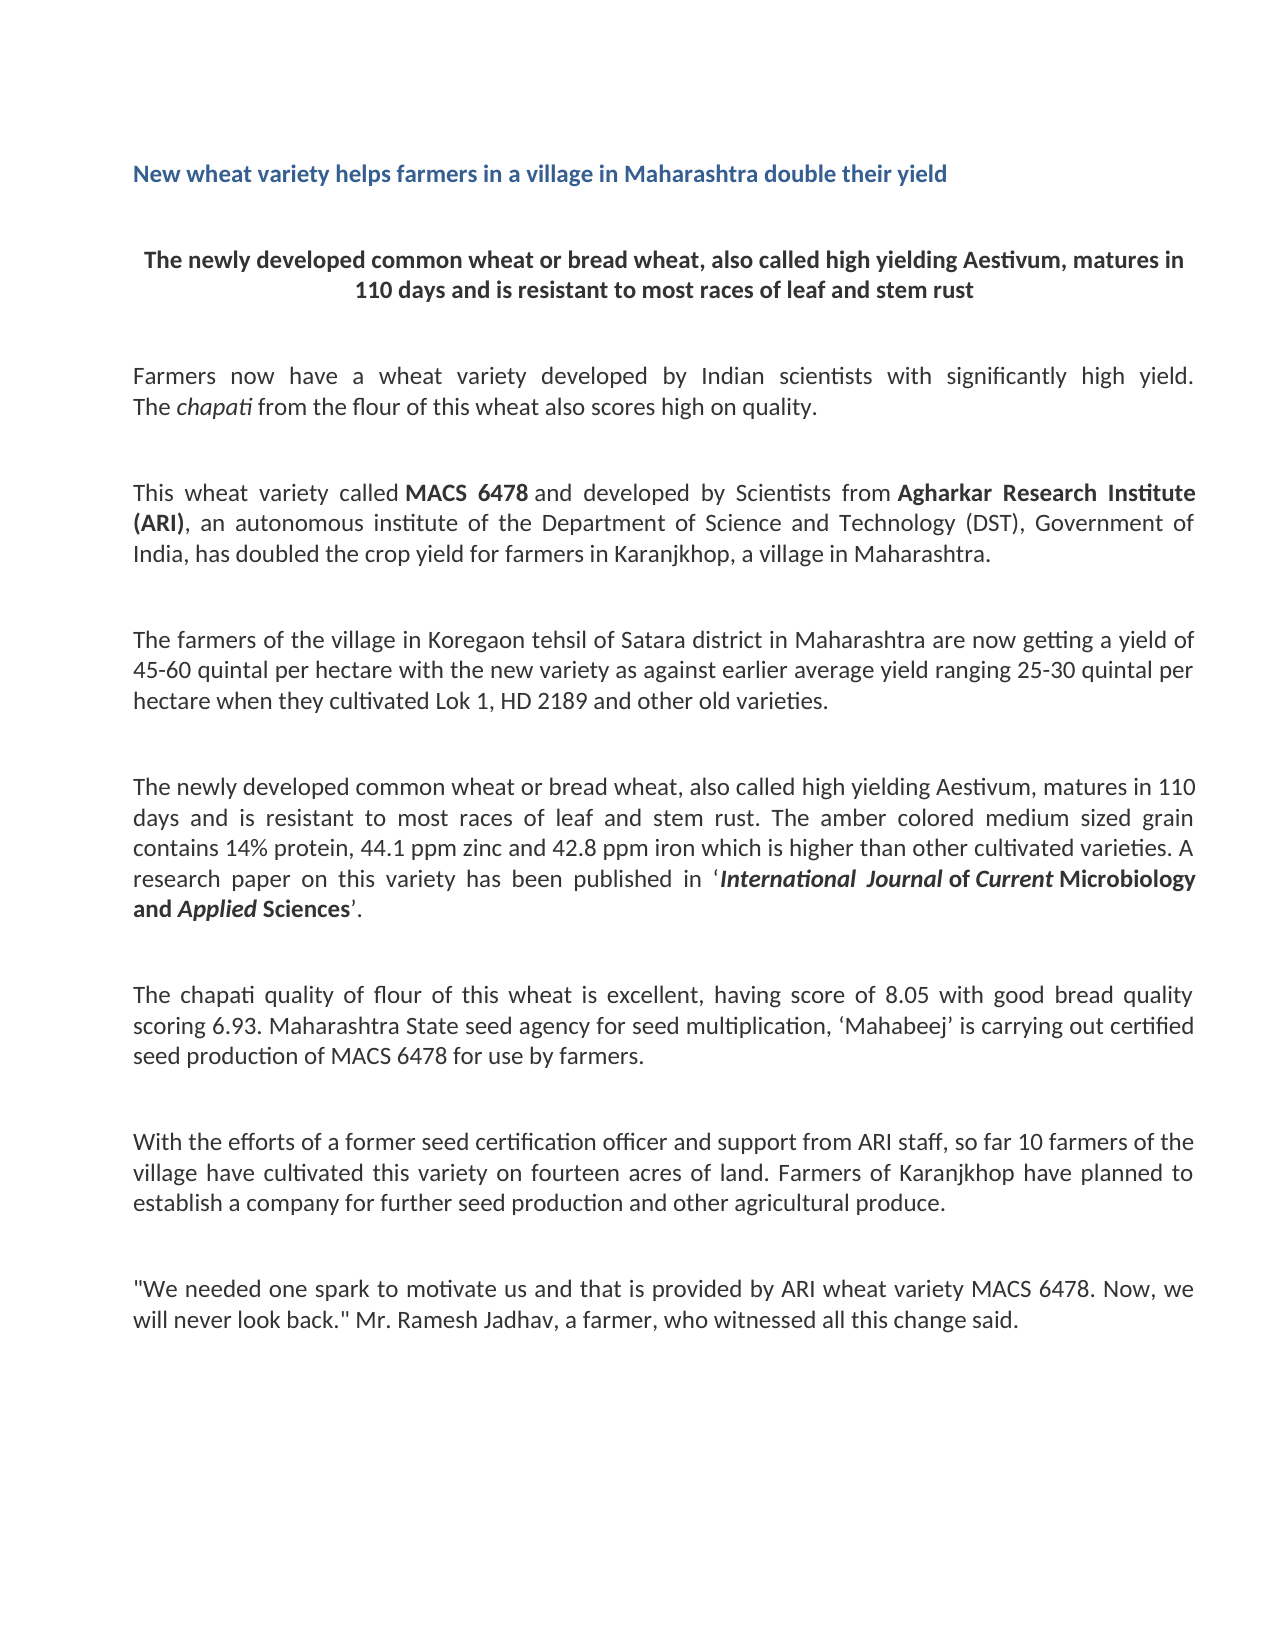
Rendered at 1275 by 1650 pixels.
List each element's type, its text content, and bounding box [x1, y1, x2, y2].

text This wheat variety called MACS 6478 and developed by Scientists from Agharkar Research Institute (ARI), an autonomous institute of the Department of Science and Technology (DST), Government of India, has doubled the crop yield for farmers in Karanjkhop, a village in Maharashtra. [133, 477, 1196, 569]
text Farmers now have a wheat variety developed by Indian scientists with significantly high yield. The chapati from the flour of this wheat also scores high on quality. [133, 361, 1196, 422]
text "We needed one spark to motivate us and that is provided by ARI wheat variety MACS 6478. Now, we will never look back." Mr. Ramesh Jadhav, a farmer, who witnessed all this change said. [133, 1273, 1196, 1334]
text With the efforts of a former seed certification officer and support from ARI staff, so far 10 farmers of the village have cultivated this variety on fourteen acres of land. Farmers of Karanjkhop have planned to establish a company for further seed production and other agricultural produce. [133, 1126, 1196, 1218]
text New wheat variety helps farmers in a village in Maharashtra double their yield [133, 158, 1196, 188]
text The farmers of the village in Koregaon tehsil of Satara district in Maharashtra are now getting a yield of 45-60 quintal per hectare with the new variety as against earlier average yield ranging 25-30 quintal per hectare when they cultivated Lok 1, HD 2189 and other old varieties. [133, 624, 1196, 716]
text The newly developed common wheat or bread wheat, also called high yielding Aestivum, matures in 110 days and is resistant to most races of leaf and stem rust [133, 213, 1196, 305]
text The chapati quality of flour of this wheat is excellent, having score of 8.05 with good bread quality scoring 6.93. Maharashtra State seed agency for seed multiplication, ‘Mahabeej’ is carrying out certified seed production of MACS 6478 for use by farmers. [133, 979, 1196, 1071]
text The newly developed common wheat or bread wheat, also called high yielding Aestivum, matures in 110 days and is resistant to most races of leaf and stem rust. The amber colored medium sized grain contains 14% protein, 44.1 ppm zinc and 42.8 ppm iron which is higher than other cultivated varieties. A research paper on this variety has been published in ‘International Journal of Current Microbiology and Applied Sciences’. [133, 771, 1196, 924]
